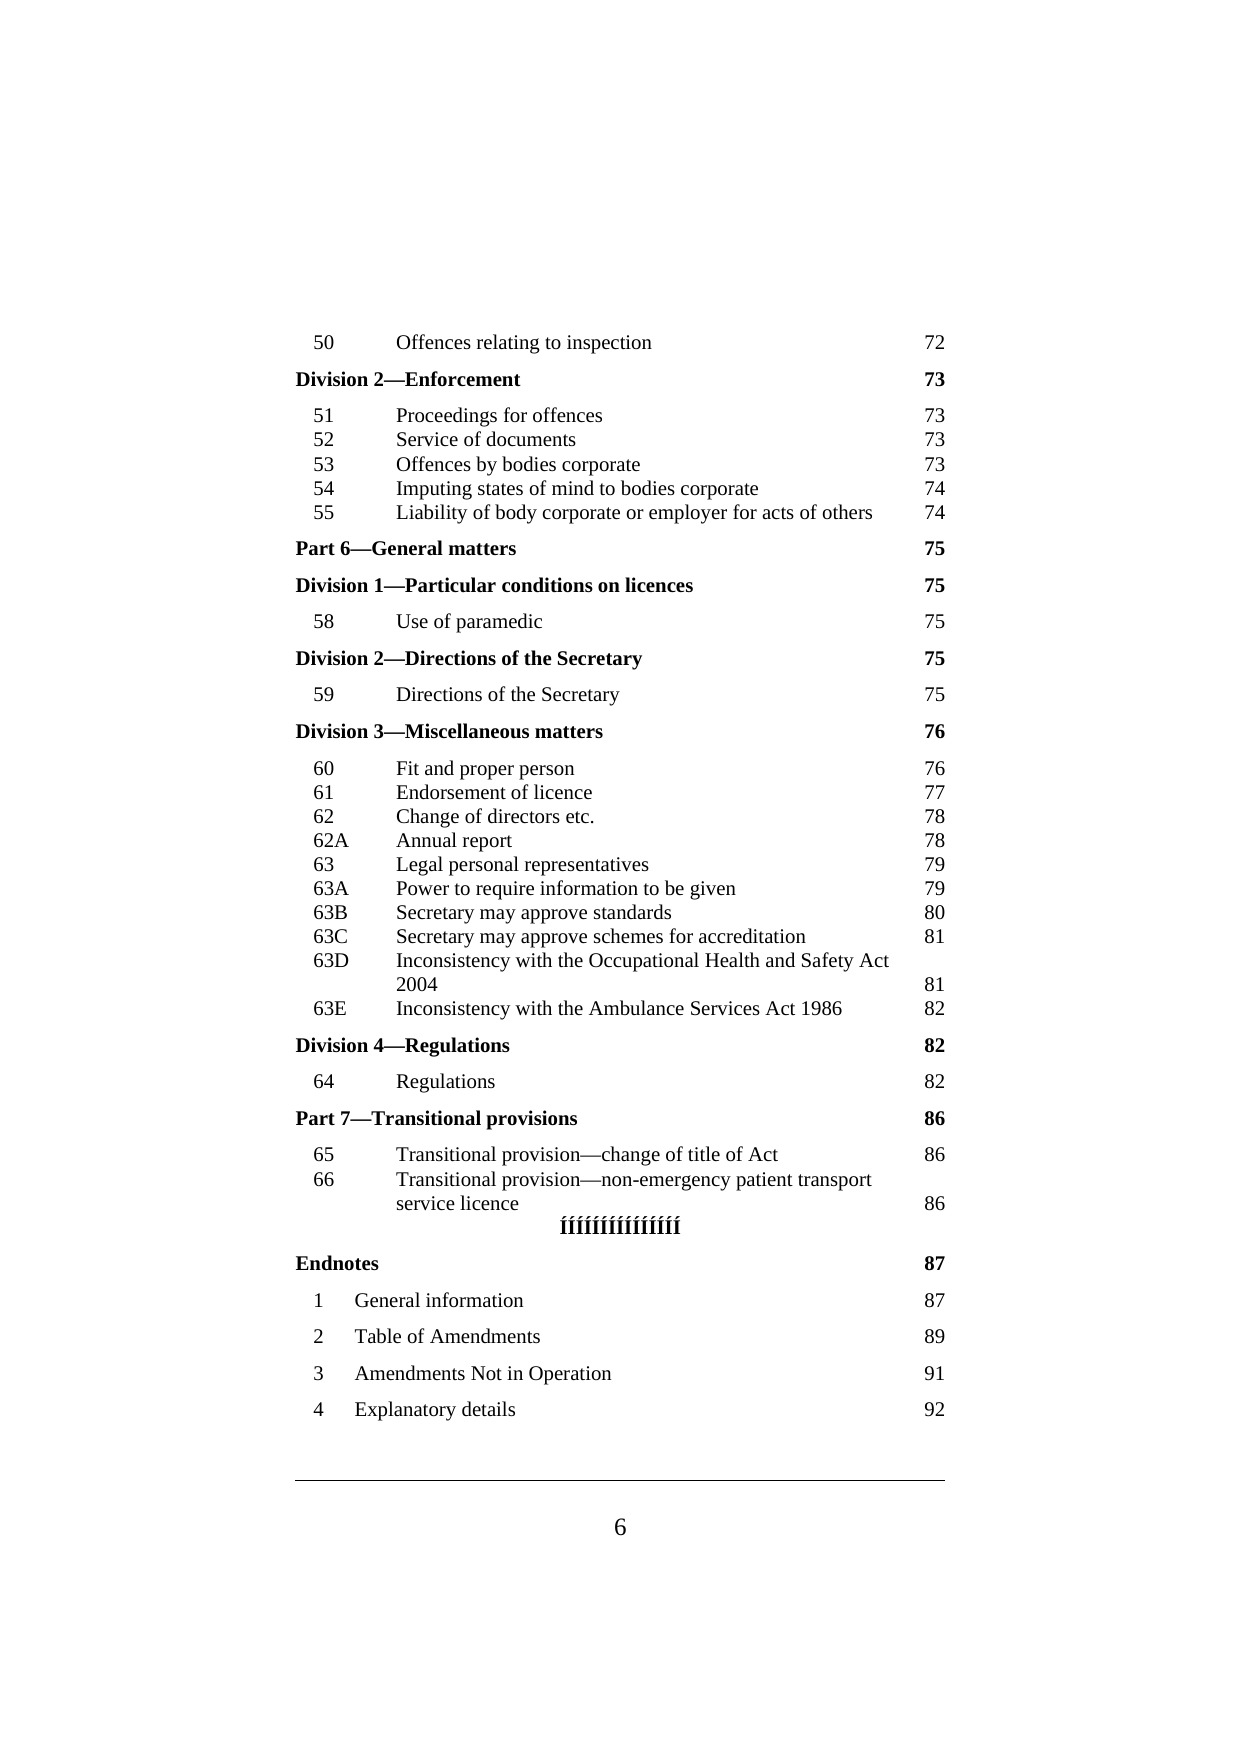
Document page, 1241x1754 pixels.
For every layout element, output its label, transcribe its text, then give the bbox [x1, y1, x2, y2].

text Division 4—Regulations 82 [295, 1033, 892, 1057]
text 60 Fit and proper person 76 [313, 756, 892, 779]
text 54 Imputing states of mind to bodies corporate 74 [313, 476, 892, 499]
text Endnotes 87 [295, 1251, 892, 1275]
text 50 Offences relating to inspection 72 [313, 330, 892, 354]
text 4 Explanatory details 92 [313, 1397, 892, 1421]
text 1 General information 87 [313, 1288, 892, 1312]
text 55 Liability of body corporate or employer for acts of others 74 [313, 499, 892, 524]
text Division 2—Directions of the Secretary 75 [295, 646, 892, 670]
text Part 6—General matters 75 [295, 536, 892, 560]
text Division 2—Enforcement 73 [295, 367, 892, 391]
text Part 7—Transitional provisions 86 [295, 1106, 892, 1130]
text 58 Use of paramedic 75 [313, 609, 892, 633]
text 66 Transitional provision—non-emergency patient transport service licence 86 [313, 1166, 892, 1214]
text 51 Proceedings for offences 73 [313, 403, 892, 427]
text 63B Secretary may approve standards 80 [313, 900, 892, 924]
text 65 Transitional provision—change of title of Act 86 [313, 1142, 892, 1166]
text 2 Table of Amendments 89 [313, 1324, 892, 1348]
text 63E Inconsistency with the Ambulance Services Act 1986 82 [313, 996, 892, 1020]
text 59 Directions of the Secretary 75 [313, 682, 892, 706]
text 63A Power to require information to be given 79 [313, 876, 892, 900]
text 63 Legal personal representatives 79 [313, 852, 892, 876]
text Division 1—Particular conditions on licences 75 [295, 573, 892, 597]
text Division 3—Miscellaneous matters 76 [295, 719, 892, 743]
text 53 Offences by bodies corporate 73 [313, 451, 892, 476]
text 62A Annual report 78 [313, 828, 892, 852]
text 63C Secretary may approve schemes for accreditation 81 [313, 924, 892, 948]
text 61 Endorsement of licence 77 [313, 779, 892, 804]
text 3 Amendments Not in Operation 91 [313, 1361, 892, 1385]
text 52 Service of documents 73 [313, 427, 892, 451]
text 63D Inconsistency with the Occupational Health and Safety Act 2004 81 [313, 948, 892, 996]
text 62 Change of directors etc. 78 [313, 804, 892, 828]
text 64 Regulations 82 [313, 1069, 892, 1093]
